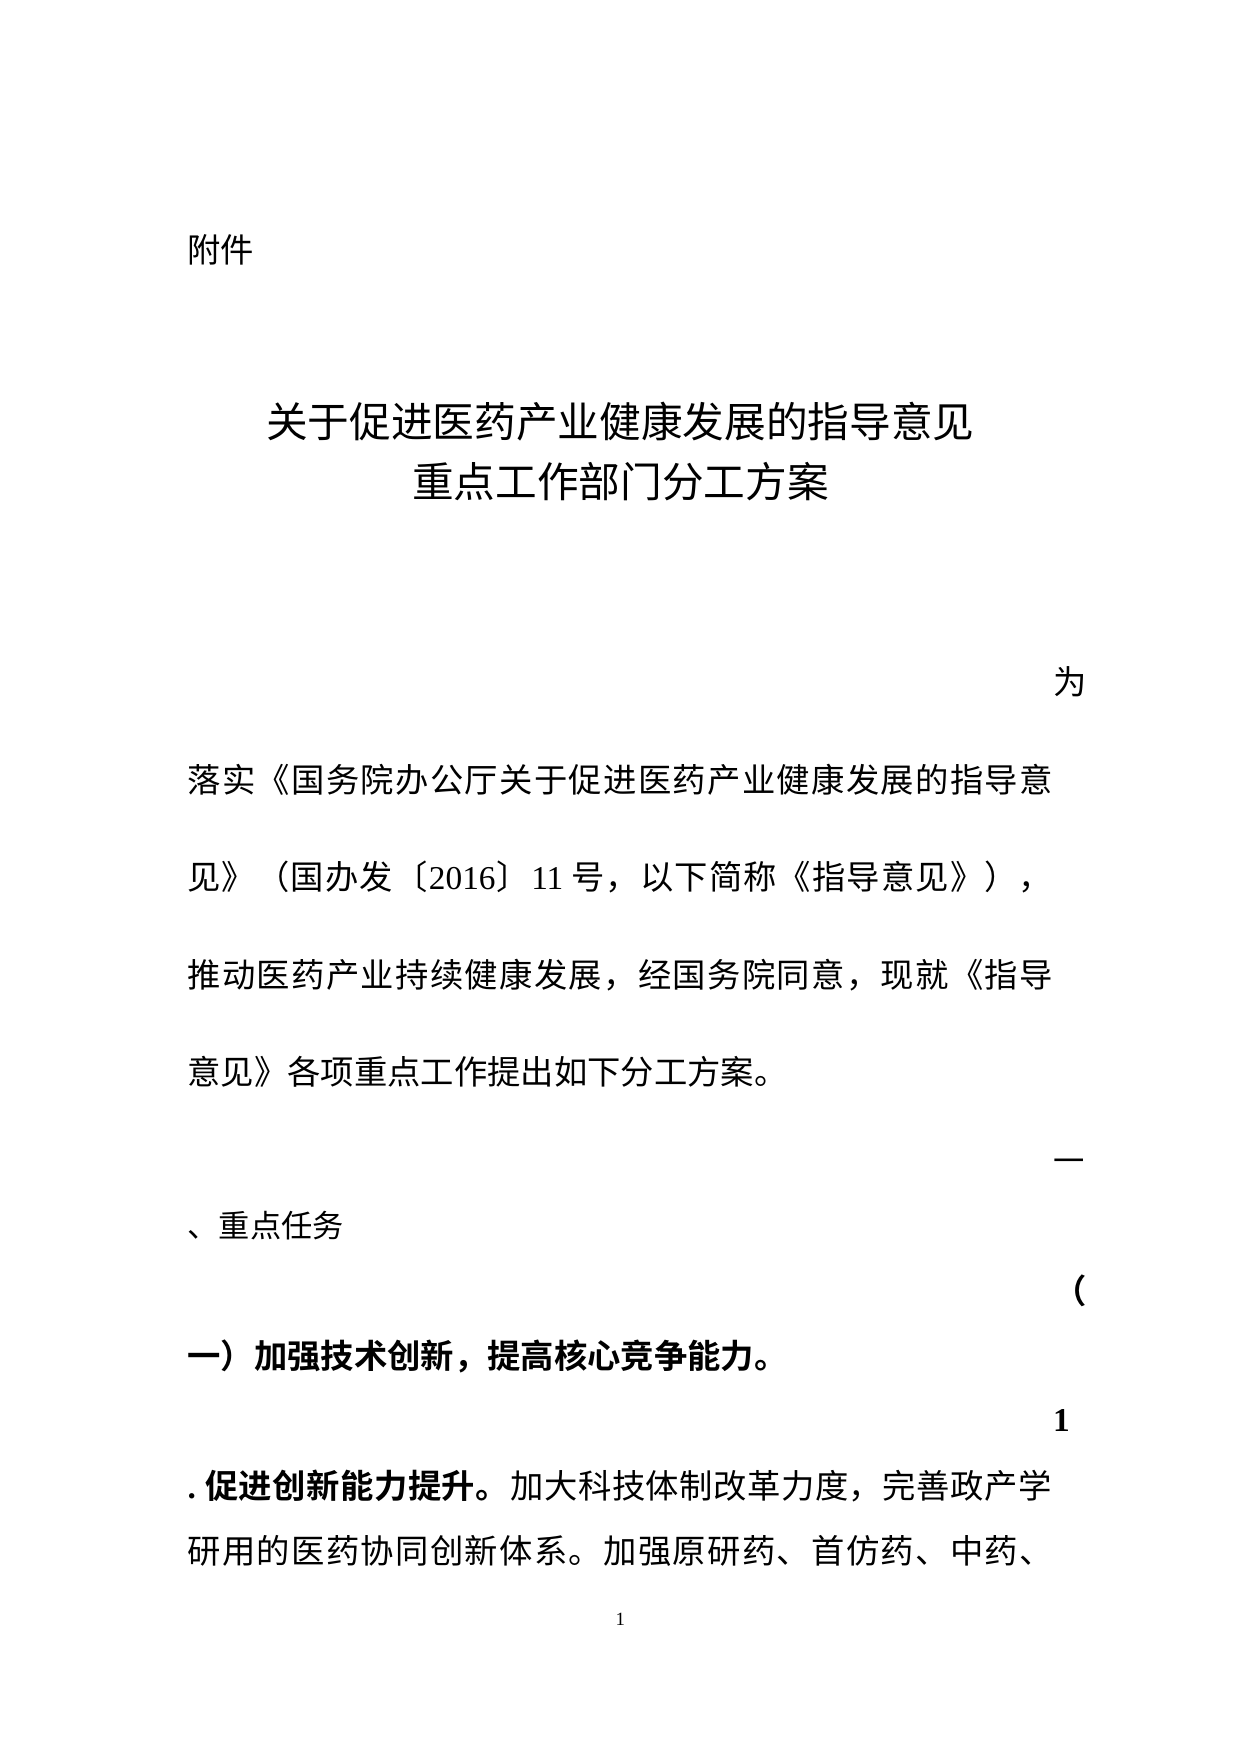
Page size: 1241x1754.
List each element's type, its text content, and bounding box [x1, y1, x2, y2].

text 一、重点任务 [187, 1127, 1053, 1257]
text 为落实《国务院办公厅关于促进医药产业健康发展的指导意见》（国办发〔2016〕11号，以下简称《指导意见》），推动医药产业持续健康发展，经国务院同意，现就《指导意见》各项重点工作提出如下分工方案。 [187, 647, 1053, 1102]
text 附件 [187, 216, 1053, 281]
text （一）加强技术创新，提高核心竞争能力。 [187, 1257, 1053, 1387]
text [187, 1387, 1053, 1582]
text 重点工作部门分工方案 [187, 449, 1053, 510]
text 关于促进医药产业健康发展的指导意见 [187, 389, 1053, 449]
